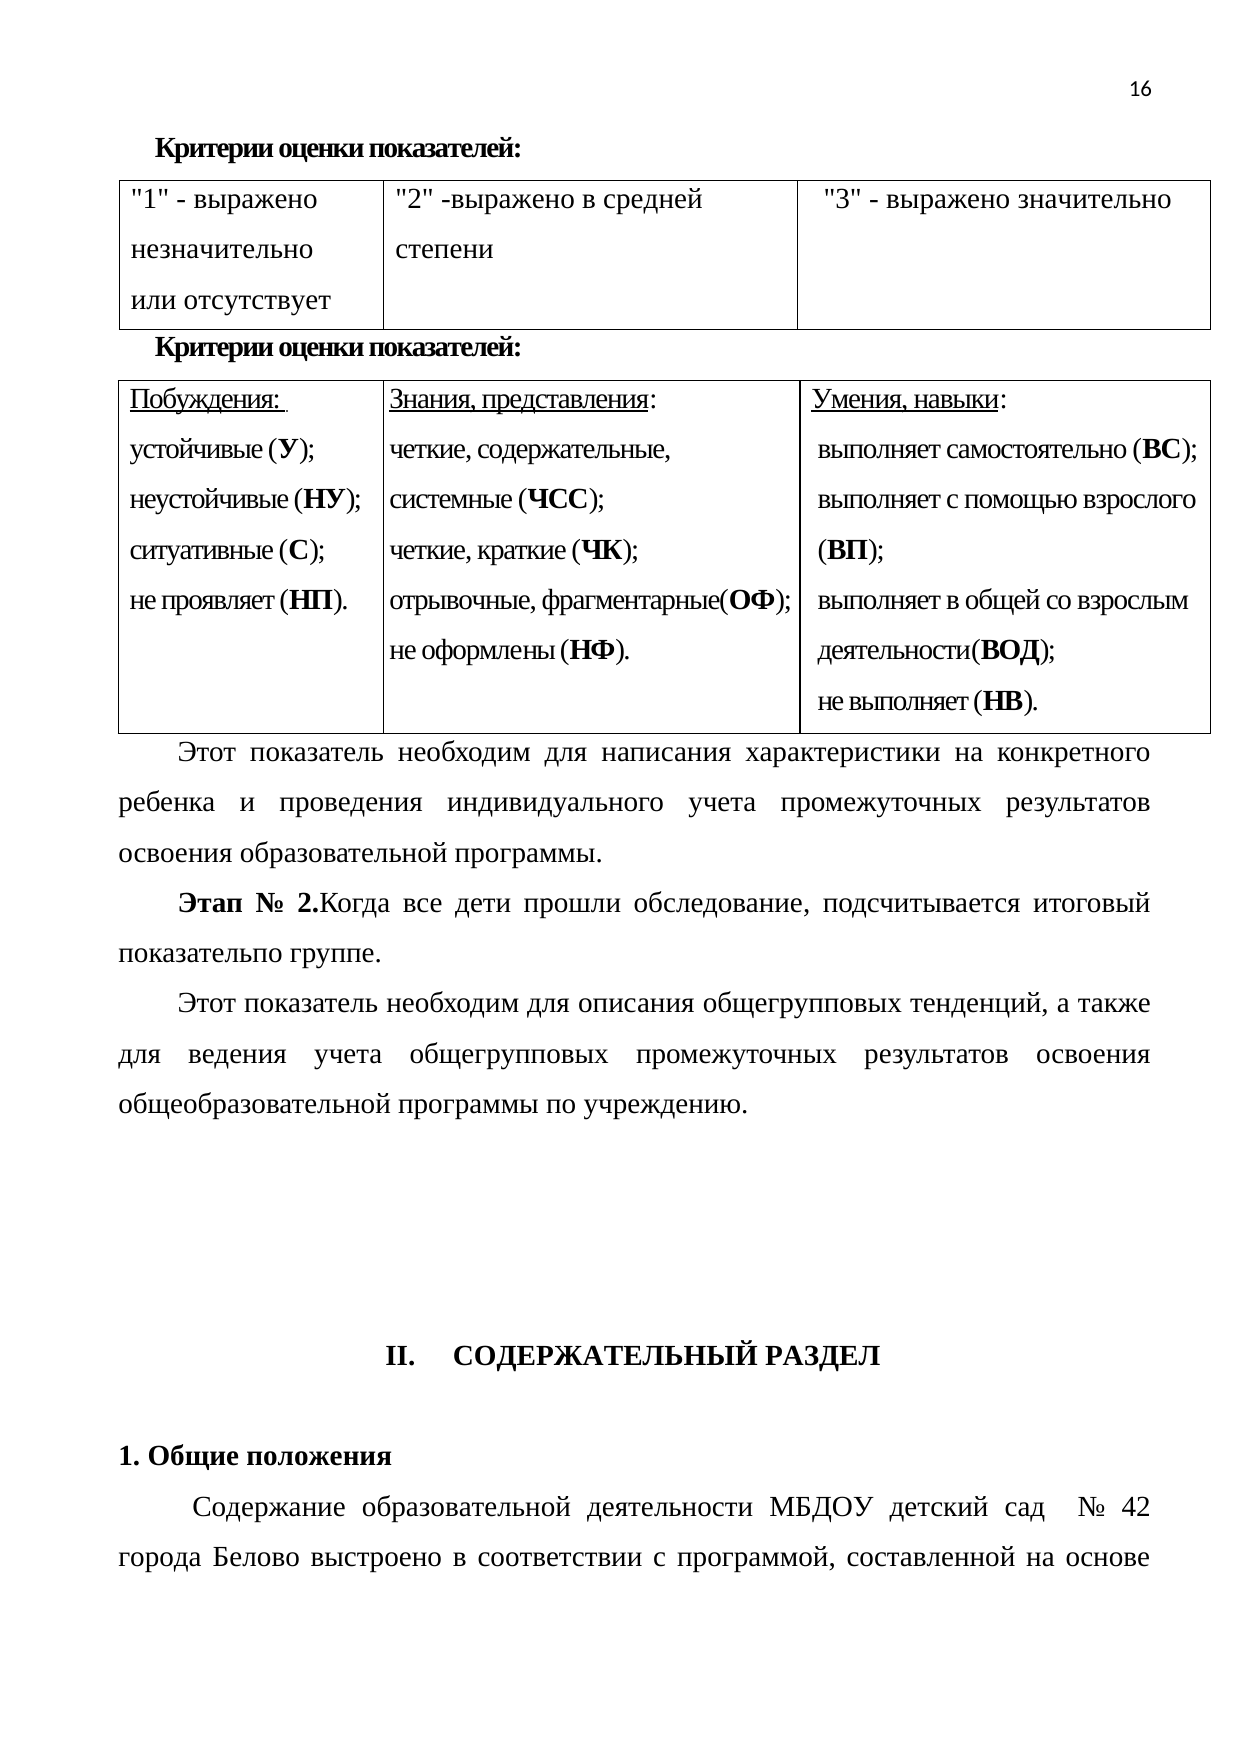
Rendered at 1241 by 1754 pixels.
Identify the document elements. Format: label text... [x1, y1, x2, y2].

text Этап № 2.Когда все дети прошли обследование, подсчитывается итоговый показательпо группе. [118, 885, 1152, 969]
table_header "1" - выражено незначительно или отсутствует [120, 181, 383, 328]
text Этот показатель необходим для описания общегрупповых тенденций, а также для ведения учета общегрупповых промежуточных результатов освоения общеобразовательной программы по учреждению. [118, 986, 1152, 1120]
table_header "3" - выражено значительно [798, 181, 1210, 328]
table_header Умения, навыки: выполняет самостоятельно (ВС); выполняет с помощью взрослого (ВП); выполняет в общей со взрослым деятельности(ВОД); не выполняет (НВ). [801, 381, 1210, 733]
text Критерии оценки показателей: [154, 130, 1152, 163]
table_header Побуждения: устойчивые (У); неустойчивые (НУ); ситуативные (С); не проявляет (НП). [119, 381, 383, 733]
table_header Знания, представления: четкие, содержательные, системные (ЧСС); четкие, краткие (ЧК); отрывочные, фрагментарные(ОФ); не оформлены (НФ). [384, 381, 799, 733]
table_header "2" -выражено в средней степени [384, 181, 797, 328]
text 1. Общие положения [118, 1438, 1152, 1472]
text Этот показатель необходим для написания характеристики на конкретного ребенка и проведения индивидуального учета промежуточных результатов освоения образовательной программы. [118, 734, 1152, 868]
text Критерии оценки показателей: [154, 330, 1152, 363]
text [118, 1489, 1152, 1573]
list СОДЕРЖАТЕЛЬНЫЙ РАЗДЕЛ [156, 1338, 1140, 1371]
